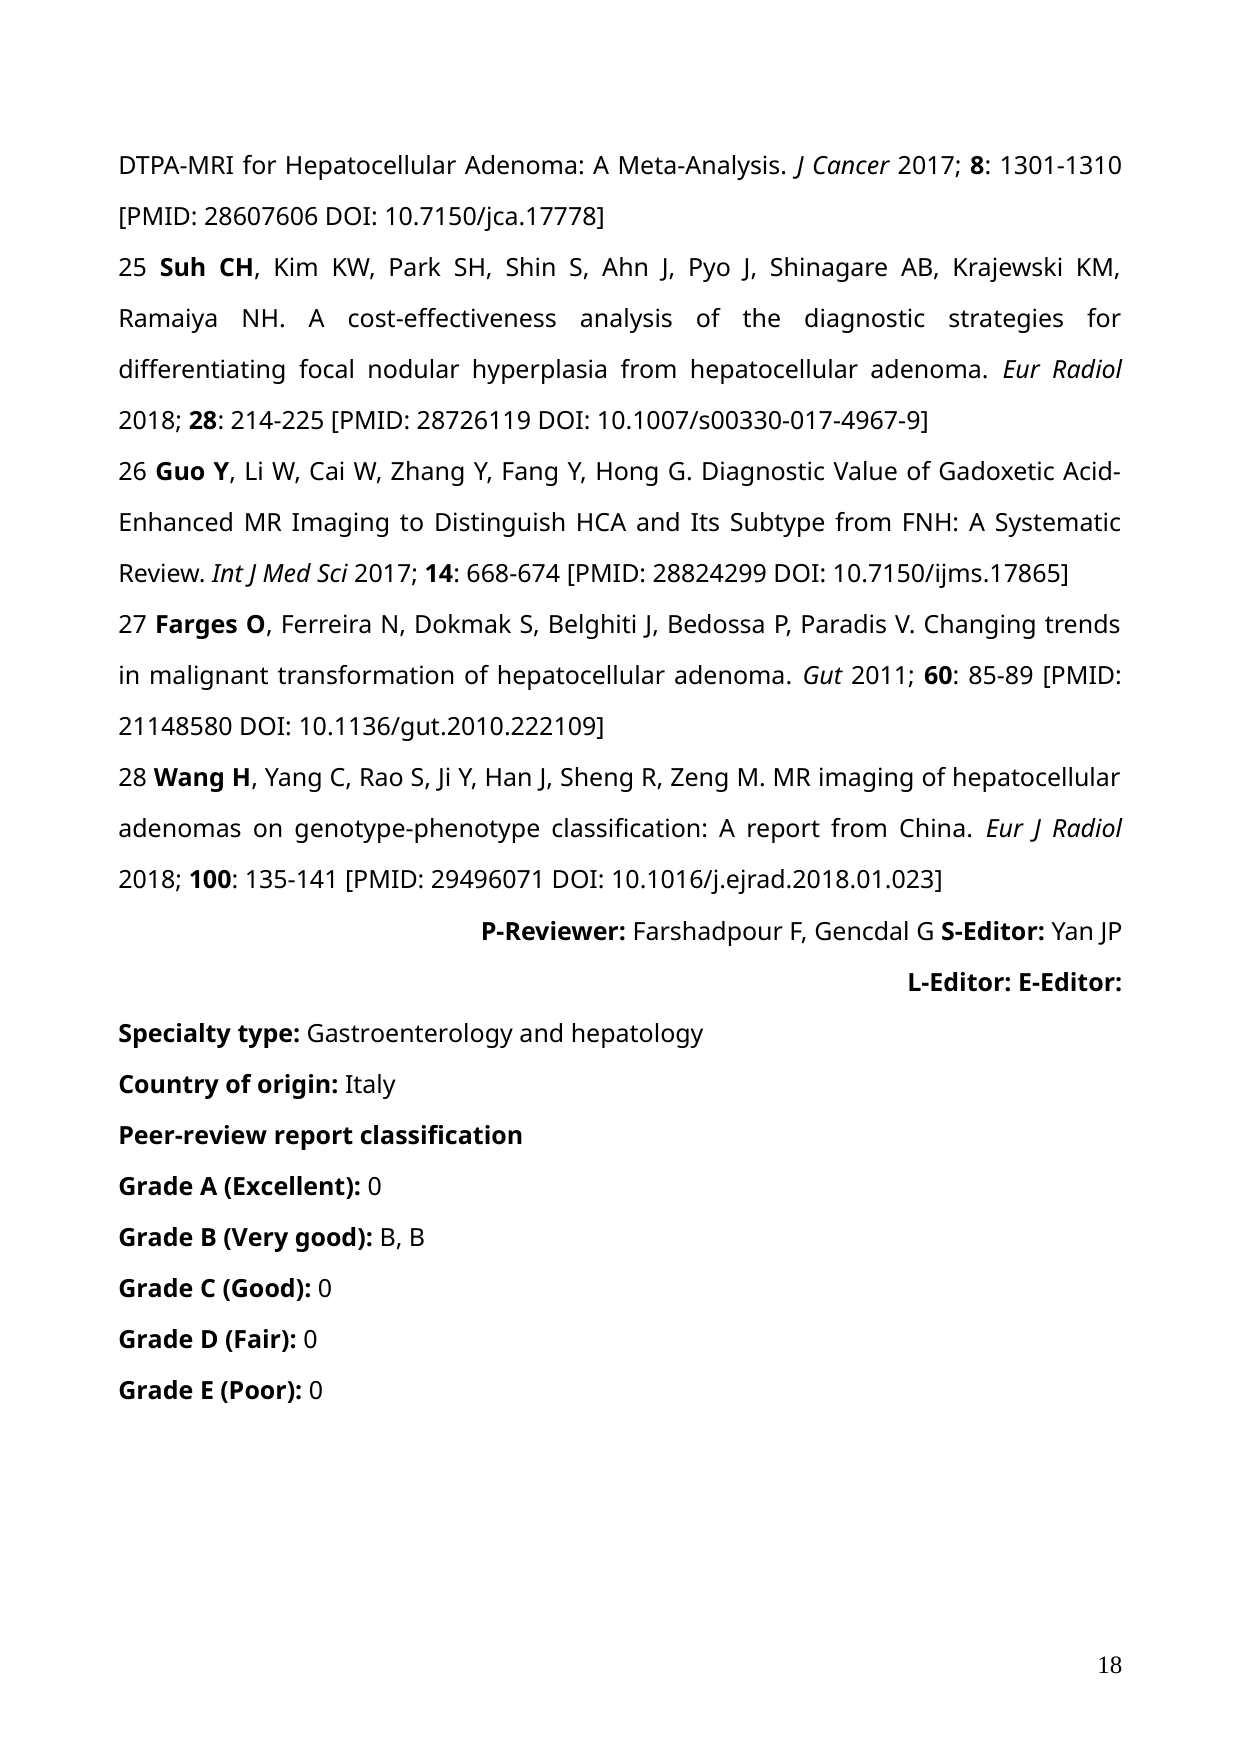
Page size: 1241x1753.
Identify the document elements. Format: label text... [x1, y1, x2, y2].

text 28 Wang H, Yang C, Rao S, Ji Y, Han J, Sheng R, Zeng M. MR imaging of hepatocellular adenomas on genotype-phenotype classification: A report from China. Eur J Radiol 2018; 100: 135-141 [PMID: 29496071 DOI: 10.1016/j.ejrad.2018.01.023] [118, 760, 1122, 896]
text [118, 148, 1122, 233]
text P-Reviewer: Farshadpour F, Gencdal G S-Editor: Yan JP [118, 913, 1122, 947]
text Specialty type: Gastroenterology and hepatology Country of origin: Italy Peer-review report classification Grade A (Excellent): 0 Grade B (Very good): B, B Grade C (Good): 0 Grade D (Fair): 0 Grade E (Poor): 0 [118, 1015, 1122, 1407]
text L-Editor: E-Editor: [118, 964, 1122, 998]
text 26 Guo Y, Li W, Cai W, Zhang Y, Fang Y, Hong G. Diagnostic Value of Gadoxetic Acid-Enhanced MR Imaging to Distinguish HCA and Its Subtype from FNH: A Systematic Review. Int J Med Sci 2017; 14: 668-674 [PMID: 28824299 DOI: 10.7150/ijms.17865] [118, 454, 1122, 590]
text 27 Farges O, Ferreira N, Dokmak S, Belghiti J, Bedossa P, Paradis V. Changing trends in malignant transformation of hepatocellular adenoma. Gut 2011; 60: 85-89 [PMID: 21148580 DOI: 10.1136/gut.2010.222109] [118, 607, 1122, 743]
text 25 Suh CH, Kim KW, Park SH, Shin S, Ahn J, Pyo J, Shinagare AB, Krajewski KM, Ramaiya NH. A cost-effectiveness analysis of the diagnostic strategies for differentiating focal nodular hyperplasia from hepatocellular adenoma. Eur Radiol 2018; 28: 214-225 [PMID: 28726119 DOI: 10.1007/s00330-017-4967-9] [118, 250, 1122, 437]
